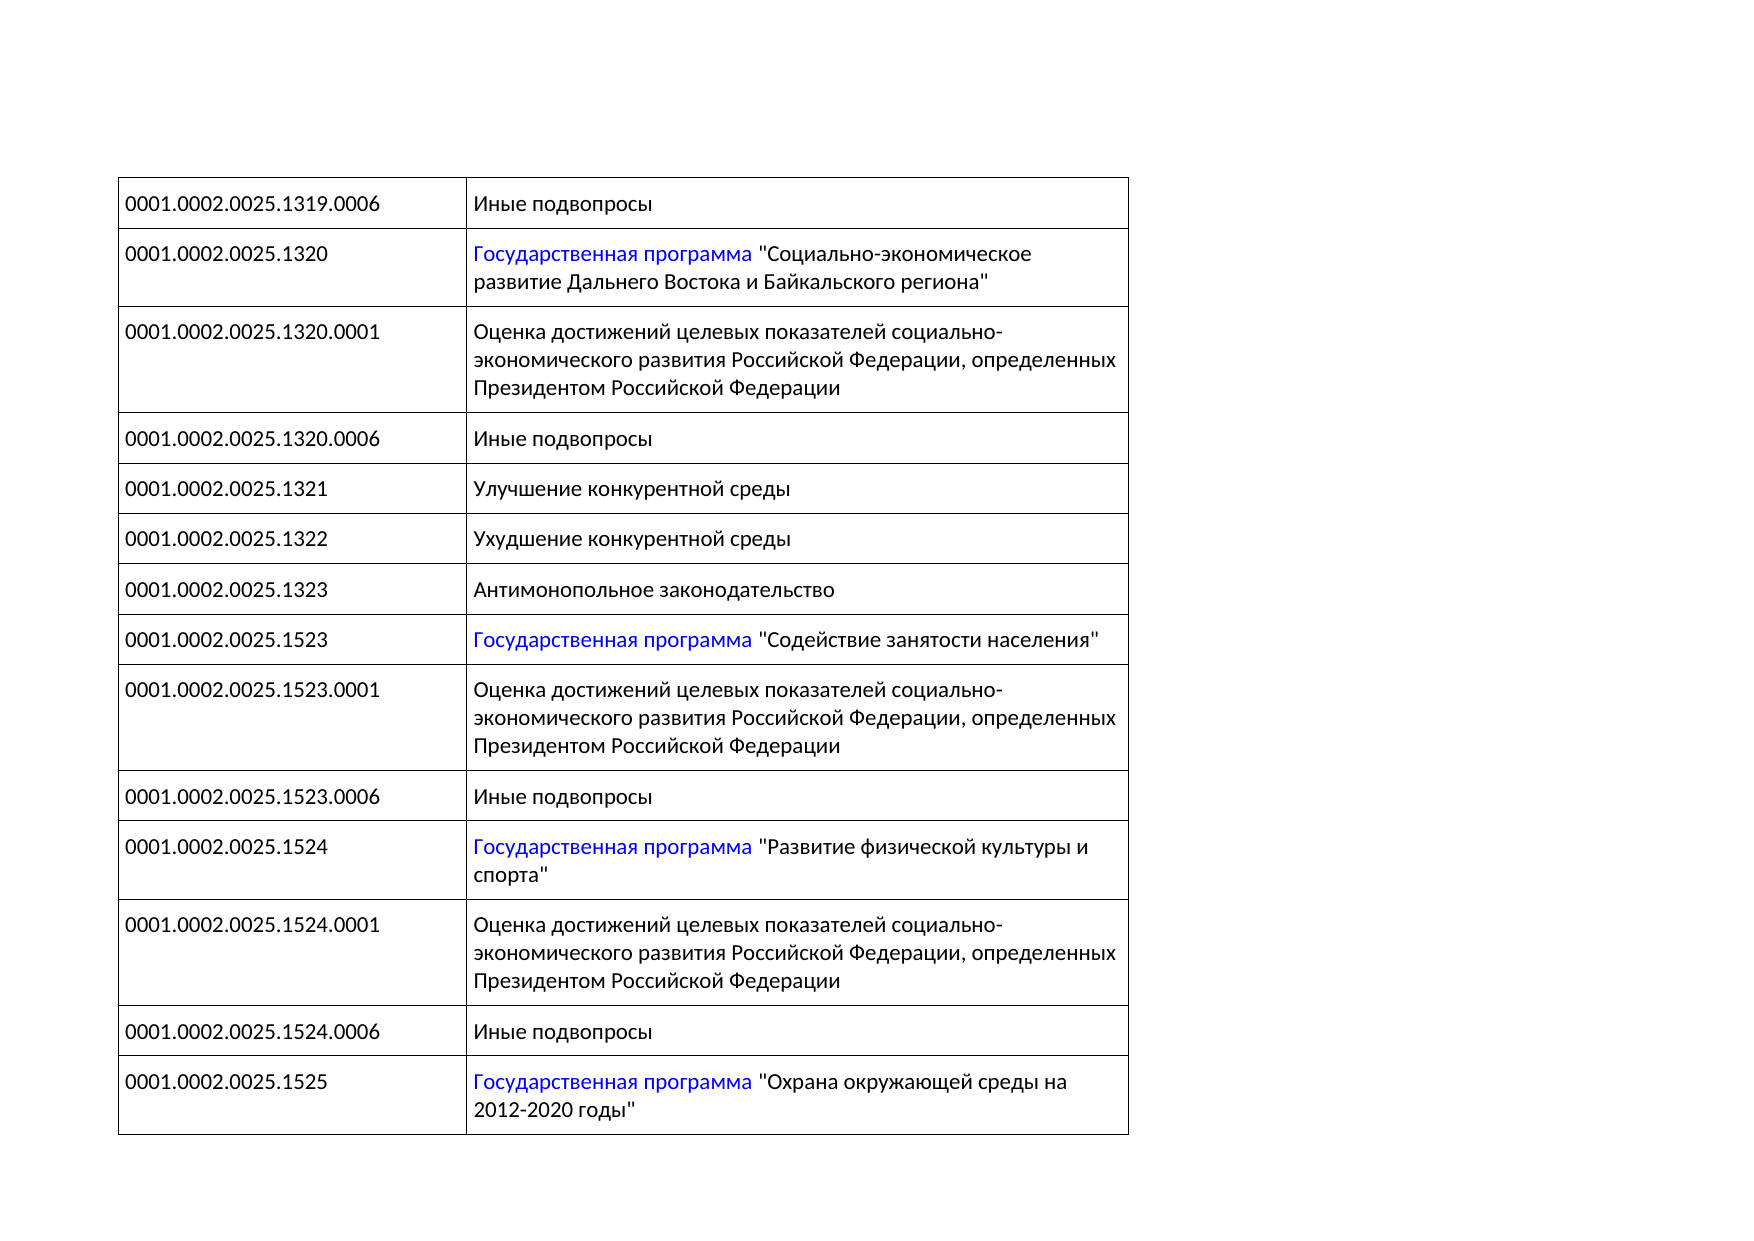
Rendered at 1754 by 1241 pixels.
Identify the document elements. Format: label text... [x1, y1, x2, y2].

table_cell 0001.0002.0025.1319.0006 [119, 178, 466, 227]
table_cell 0001.0002.0025.1322 [119, 514, 466, 563]
table_cell 0001.0002.0025.1320.0006 [119, 413, 466, 462]
table_cell Иные подвопросы [467, 1006, 1128, 1055]
table_cell 0001.0002.0025.1321 [119, 464, 466, 513]
table_cell Оценка достижений целевых показателей социально-экономического развития Российской Федерации, определенных Президентом Российской Федерации [467, 665, 1128, 770]
table_cell 0001.0002.0025.1524 [119, 821, 466, 899]
table_cell 0001.0002.0025.1523.0001 [119, 665, 466, 770]
table_cell 0001.0002.0025.1524.0006 [119, 1006, 466, 1055]
table_cell 0001.0002.0025.1523.0006 [119, 771, 466, 820]
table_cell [467, 900, 1128, 1005]
table_cell 0001.0002.0025.1524.0001 [119, 900, 466, 1005]
table_cell Антимонопольное законодательство [467, 564, 1128, 613]
table_cell Иные подвопросы [467, 771, 1128, 820]
table_cell 0001.0002.0025.1525 [119, 1056, 466, 1134]
table_cell 0001.0002.0025.1323 [119, 564, 466, 613]
table_cell Иные подвопросы [467, 413, 1128, 462]
table_cell Ухудшение конкурентной среды [467, 514, 1128, 563]
table_cell Оценка достижений целевых показателей социально-экономического развития Российской Федерации, определенных Президентом Российской Федерации [467, 307, 1128, 412]
table_cell Государственная программа "Развитие физической культуры и спорта" [467, 821, 1128, 899]
table_cell 0001.0002.0025.1320 [119, 229, 466, 306]
table_cell Государственная программа "Содействие занятости населения" [467, 615, 1128, 664]
table_cell 0001.0002.0025.1320.0001 [119, 307, 466, 412]
table_cell Улучшение конкурентной среды [467, 464, 1128, 513]
table_cell Государственная программа "Социально-экономическое развитие Дальнего Востока и Байкальского региона" [467, 229, 1128, 306]
table_cell Государственная программа "Охрана окружающей среды на 2012-2020 годы" [467, 1056, 1128, 1134]
table_cell Иные подвопросы [467, 178, 1128, 227]
table_cell 0001.0002.0025.1523 [119, 615, 466, 664]
